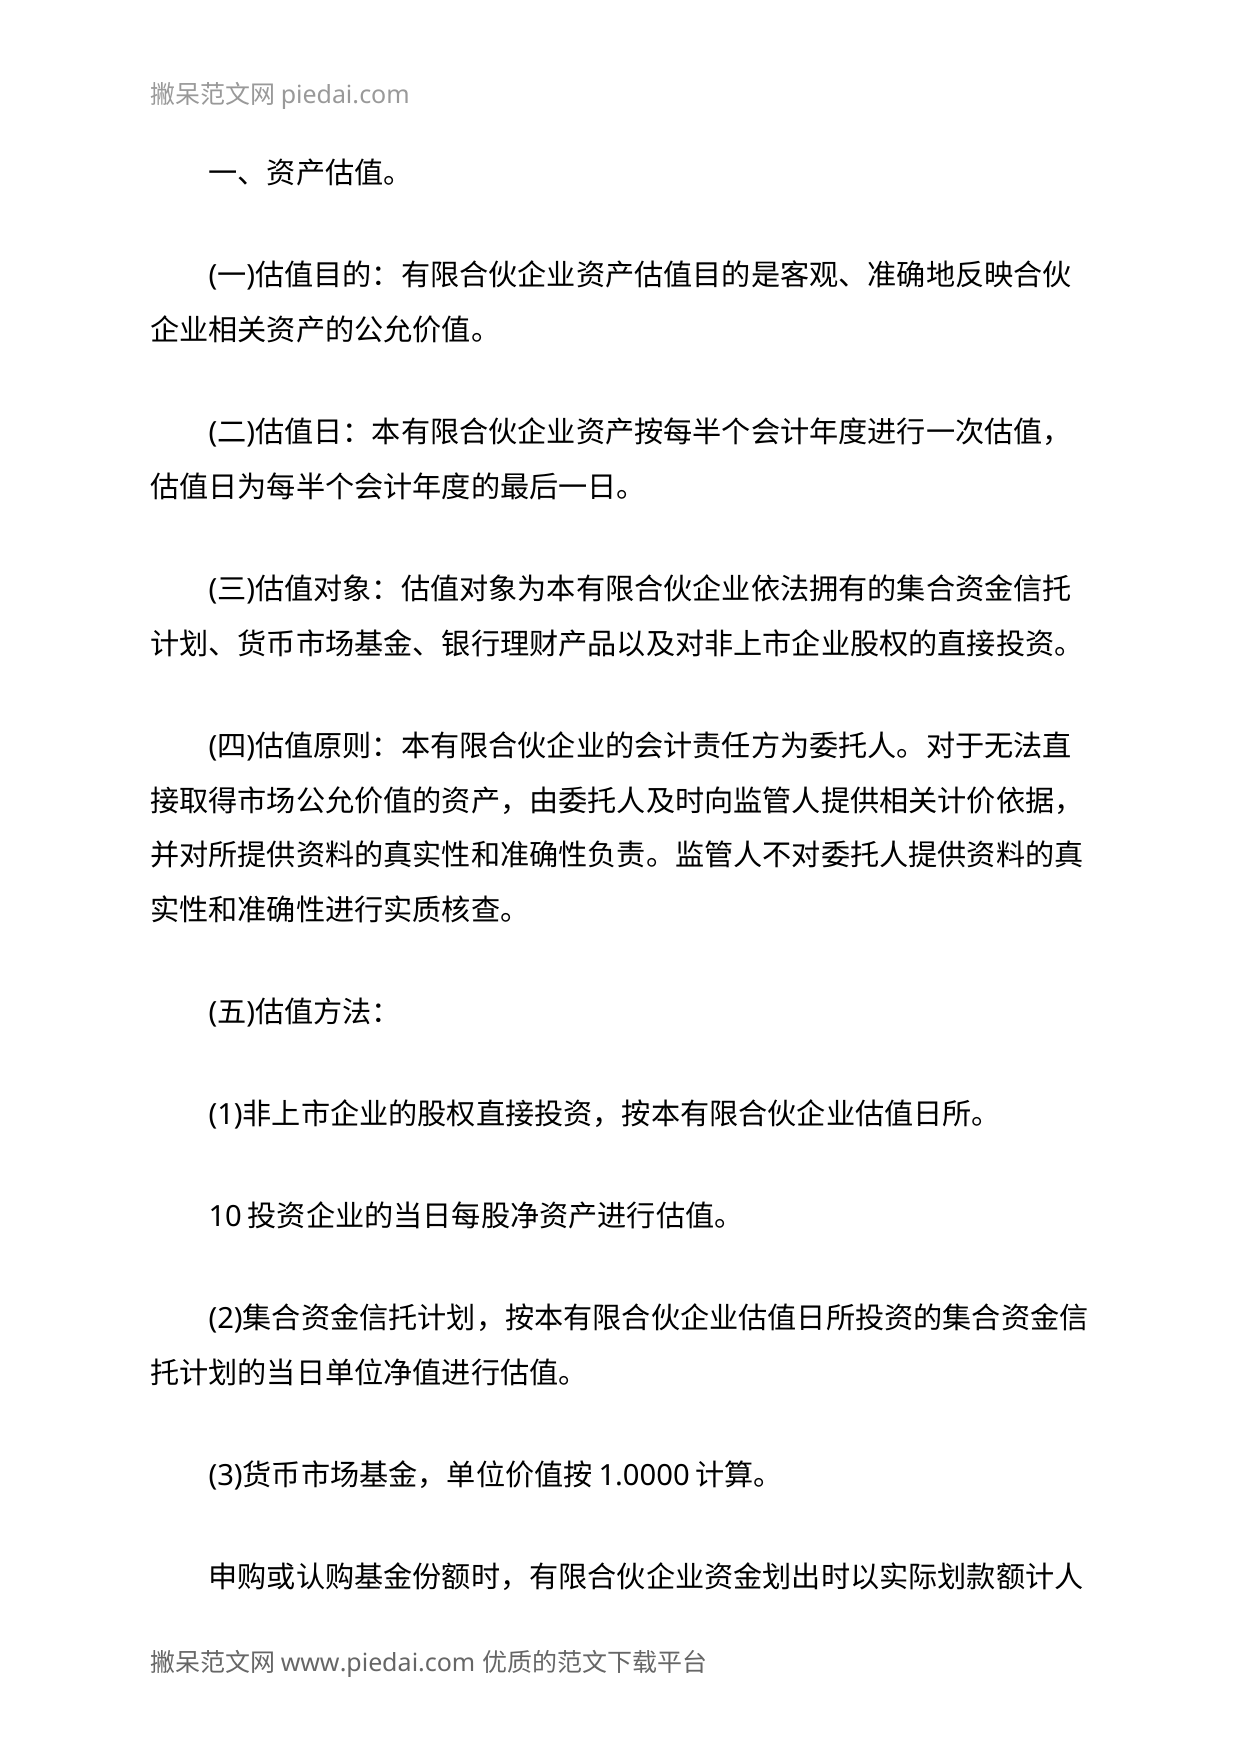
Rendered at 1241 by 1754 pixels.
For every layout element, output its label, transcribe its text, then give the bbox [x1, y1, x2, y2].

text (五)估值方法： [150, 989, 1090, 1031]
text 一、资产估值。 [150, 150, 1090, 192]
text (二)估值日：本有限合伙企业资产按每半个会计年度进行一次估值，估值日为每半个会计年度的最后一日。 [150, 408, 1090, 506]
text (四)估值原则：本有限合伙企业的会计责任方为委托人。对于无法直接取得市场公允价值的资产，由委托人及时向监管人提供相关计价依据，并对所提供资料的真实性和准确性负责。监管人不对委托人提供资料的真实性和准确性进行实质核查。 [150, 722, 1090, 929]
text (三)估值对象：估值对象为本有限合伙企业依法拥有的集合资金信托计划、货币市场基金、银行理财产品以及对非上市企业股权的直接投资。 [150, 565, 1090, 663]
text (2)集合资金信托计划，按本有限合伙企业估值日所投资的集合资金信托计划的当日单位净值进行估值。 [150, 1294, 1090, 1392]
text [150, 1553, 1090, 1596]
text (1)非上市企业的股权直接投资，按本有限合伙企业估值日所。 [150, 1091, 1090, 1133]
text 10投资企业的当日每股净资产进行估值。 [150, 1193, 1090, 1235]
text (一)估值目的：有限合伙企业资产估值目的是客观、准确地反映合伙企业相关资产的公允价值。 [150, 252, 1090, 349]
text (3)货币市场基金，单位价值按1.0000计算。 [150, 1451, 1090, 1494]
